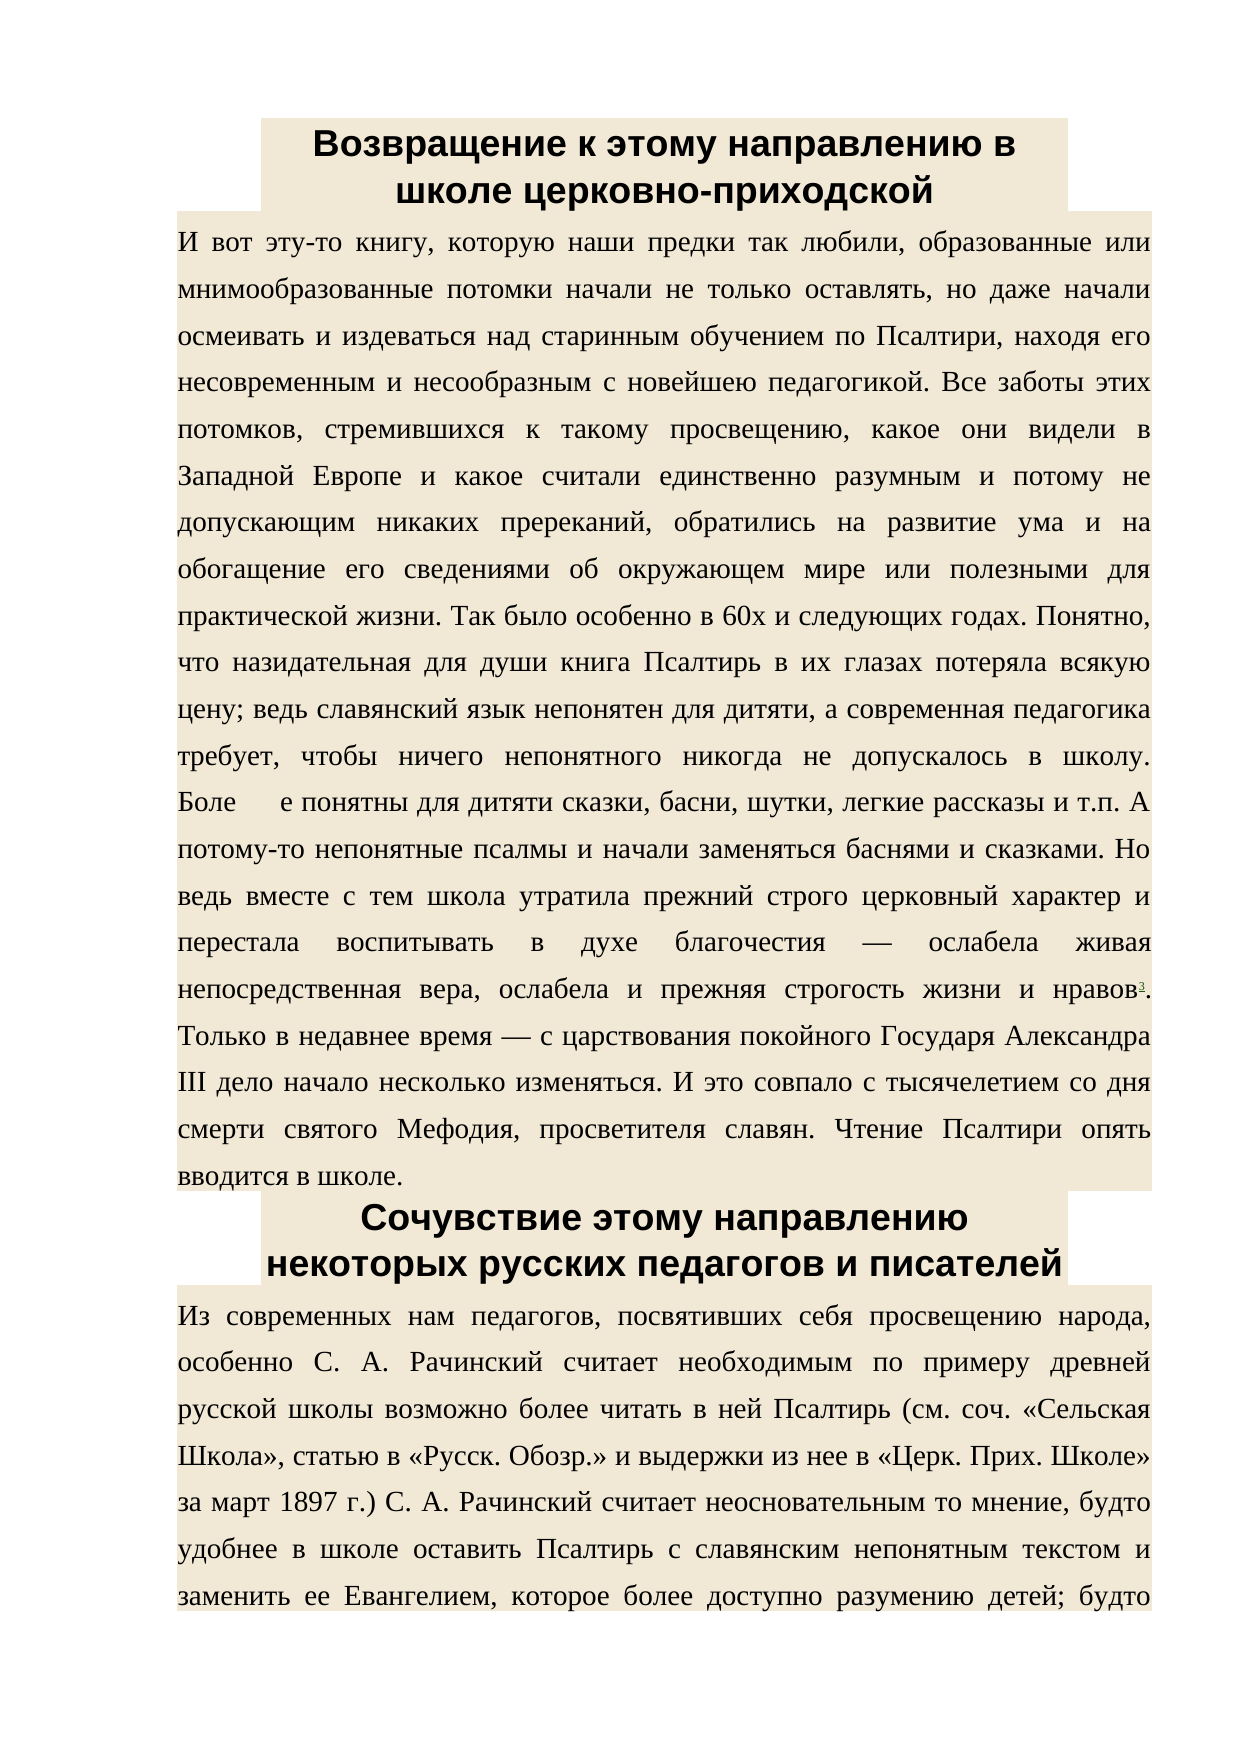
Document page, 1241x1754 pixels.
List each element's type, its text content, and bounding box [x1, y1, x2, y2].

text Сочувствие этому направлению некоторых русских педагогов и писателей [261, 1191, 1068, 1285]
text И вот эту-то книгу, которую наши предки так любили, образованные или мнимообразованные потомки начали не только оставлять, но даже начали осмеивать и издеваться над старинным обучением по Псалтири, находя его несовременным и несообразным с новейшею педагогикой. Все заботы этих потомков, стремившихся к такому просвещению, какое они видели в Западной Европе и какое считали единственно разумным и потому не допускающим никаких пререканий, обратились на развитие ума и на обогащение его сведениями об окружающем мире или полезными для практической жизни. Так было особенно в 60х и следующих годах. Понятно, что назидательная для души книга Псалтирь в их глазах потеряла всякую цену; ведь славянский язык непонятен для дитяти, а современная педагогика требует, чтобы ничего непонятного никогда не допускалось в школу. Боле е понятны для дитяти сказки, басни, шутки, легкие рассказы и т.п. А потому-то непонятные псалмы и начали заменяться баснями и сказками. Но ведь вместе с тем школа утратила прежний строго церковный характер и перестала воспитывать в духе благочестия — ослабела живая непосредственная вера, ослабела и прежняя строгость жизни и нравов3. Только в недавнее время — с царствования покойного Государя Александра III дело начало несколько изменяться. И это совпало с тысячелетием со дня смерти святого Мефодия, просветителя славян. Чтение Псалтири опять вводится в школе. [177, 211, 1152, 1191]
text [177, 1285, 1152, 1611]
text Возвращение к этому направлению в школе церковно-приходской [261, 118, 1068, 211]
